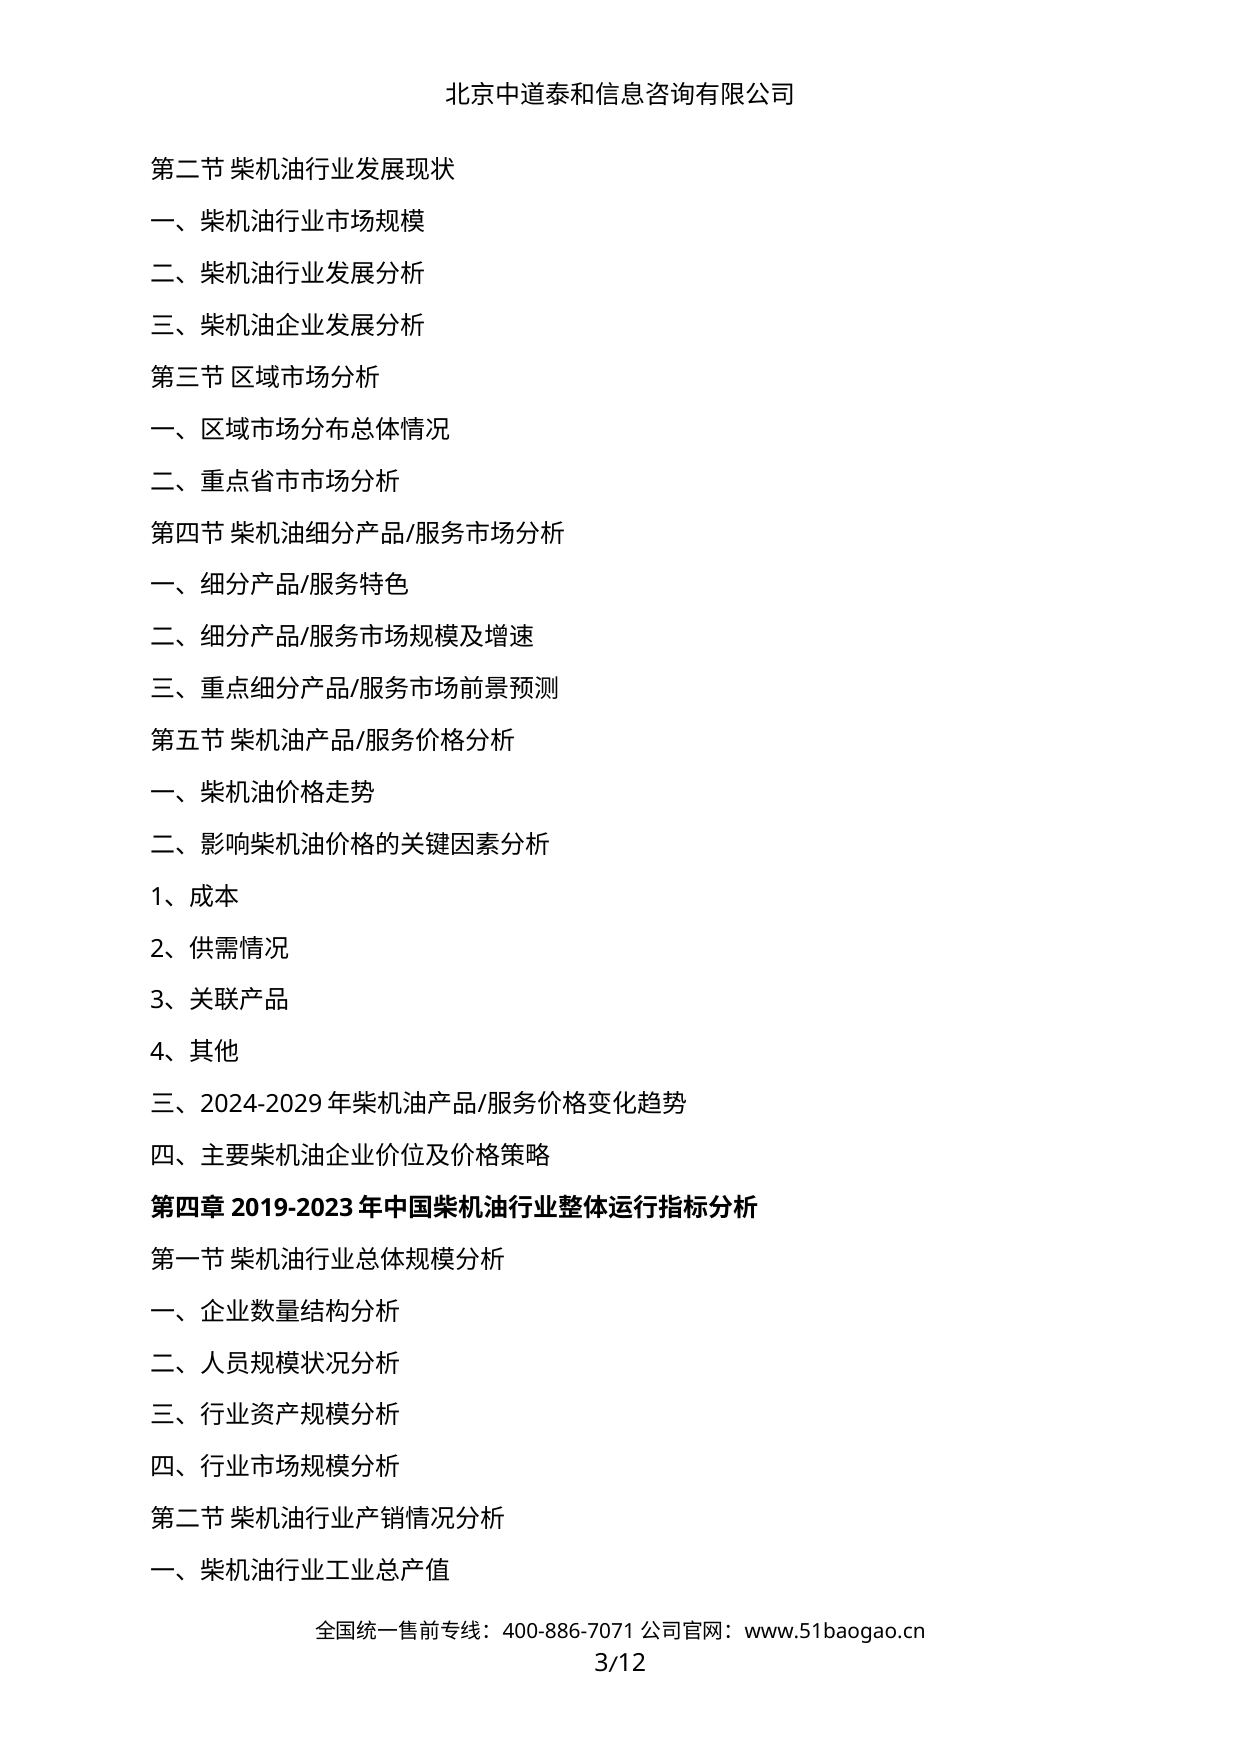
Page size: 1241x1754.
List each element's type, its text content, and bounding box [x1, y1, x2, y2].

text 二、影响柴机油价格的关键因素分析 [150, 824, 1090, 861]
text 第五节 柴机油产品/服务价格分析 [150, 721, 1090, 757]
text 二、人员规模状况分析 [150, 1343, 1090, 1379]
text 一、柴机油行业市场规模 [150, 202, 1090, 238]
text 三、柴机油企业发展分析 [150, 306, 1090, 342]
text 1、成本 [150, 876, 1090, 912]
text 一、企业数量结构分析 [150, 1291, 1090, 1327]
text 3、关联产品 [150, 980, 1090, 1016]
text 三、行业资产规模分析 [150, 1395, 1090, 1431]
text 四、行业市场规模分析 [150, 1447, 1090, 1483]
text 二、柴机油行业发展分析 [150, 254, 1090, 290]
text 第一节 柴机油行业总体规模分析 [150, 1239, 1090, 1276]
text 二、重点省市市场分析 [150, 461, 1090, 497]
text 第二节 柴机油行业产销情况分析 [150, 1499, 1090, 1535]
text 一、柴机油行业工业总产值 [150, 1551, 1090, 1587]
text 四、主要柴机油企业价位及价格策略 [150, 1136, 1090, 1172]
text 第四章 2019-2023年中国柴机油行业整体运行指标分析 [150, 1187, 1090, 1224]
text 三、2024-2029年柴机油产品/服务价格变化趋势 [150, 1084, 1090, 1120]
text 第三节 区域市场分析 [150, 357, 1090, 394]
text 第四节 柴机油细分产品/服务市场分析 [150, 513, 1090, 549]
text 第二节 柴机油行业发展现状 [150, 150, 1090, 186]
text 三、重点细分产品/服务市场前景预测 [150, 669, 1090, 705]
text 二、细分产品/服务市场规模及增速 [150, 617, 1090, 653]
text 一、区域市场分布总体情况 [150, 409, 1090, 446]
text 2、供需情况 [150, 928, 1090, 964]
text 一、柴机油价格走势 [150, 772, 1090, 809]
text 一、细分产品/服务特色 [150, 565, 1090, 601]
text 4、其他 [150, 1032, 1090, 1068]
